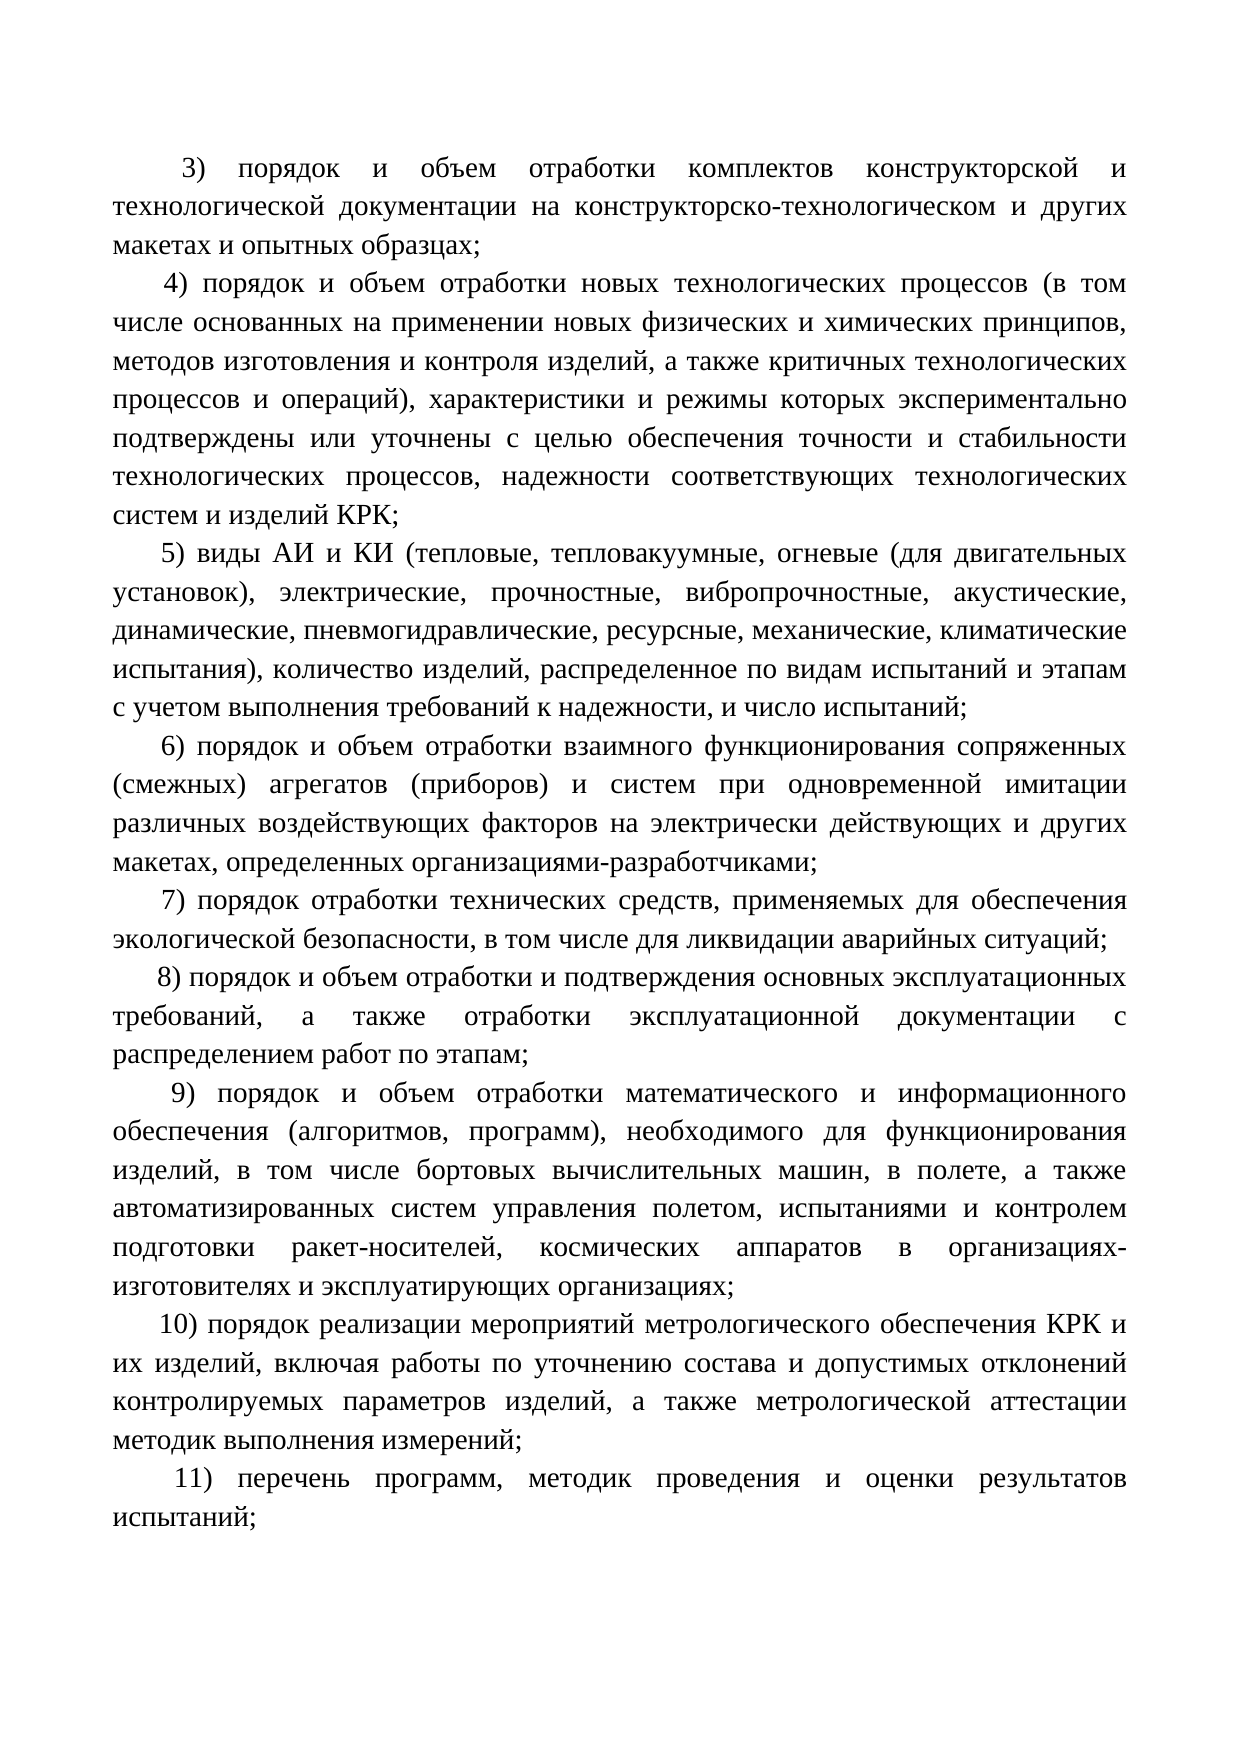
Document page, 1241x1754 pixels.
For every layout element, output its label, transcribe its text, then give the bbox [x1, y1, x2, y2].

text 3) порядок и объем отработки комплектов конструкторской и технологической документации на конструкторско-технологическом и других макетах и опытных образцах; [112, 150, 1128, 261]
text 4) порядок и объем отработки новых технологических процессов (в том числе основанных на применении новых физических и химических принципов, методов изготовления и контроля изделий, а также критичных технологических процессов и операций), характеристики и режимы которых экспериментально подтверждены или уточнены с целью обеспечения точности и стабильности технологических процессов, надежности соответствующих технологических систем и изделий КРК; [112, 266, 1128, 530]
text 7) порядок отработки технических средств, применяемых для обеспечения экологической безопасности, в том числе для ликвидации аварийных ситуаций; [112, 882, 1128, 954]
text 6) порядок и объем отработки взаимного функционирования сопряженных (смежных) агрегатов (приборов) и систем при одновременной имитации различных воздействующих факторов на электрически действующих и других макетах, определенных организациями-разработчиками; [112, 728, 1128, 877]
text 5) виды АИ и КИ (тепловые, тепловакуумные, огневые (для двигательных установок), электрические, прочностные, вибропрочностные, акустические, динамические, пневмогидравлические, ресурсные, механические, климатические испытания), количество изделий, распределенное по видам испытаний и этапам с учетом выполнения требований к надежности, и число испытаний; [112, 535, 1128, 723]
text 9) порядок и объем отработки математического и информационного обеспечения (алгоритмов, программ), необходимого для функционирования изделий, в том числе бортовых вычислительных машин, в полете, а также автоматизированных систем управления полетом, испытаниями и контролем подготовки ракет-носителей, космических аппаратов в организациях-изготовителях и эксплуатирующих организациях; [112, 1075, 1128, 1301]
text 11) перечень программ, методик проведения и оценки результатов испытаний; [112, 1460, 1128, 1532]
text 10) порядок реализации мероприятий метрологического обеспечения КРК и их изделий, включая работы по уточнению состава и допустимых отклонений контролируемых параметров изделий, а также метрологической аттестации методик выполнения измерений; [112, 1306, 1128, 1455]
text 8) порядок и объем отработки и подтверждения основных эксплуатационных требований, а также отработки эксплуатационной документации с распределением работ по этапам; [112, 959, 1128, 1070]
